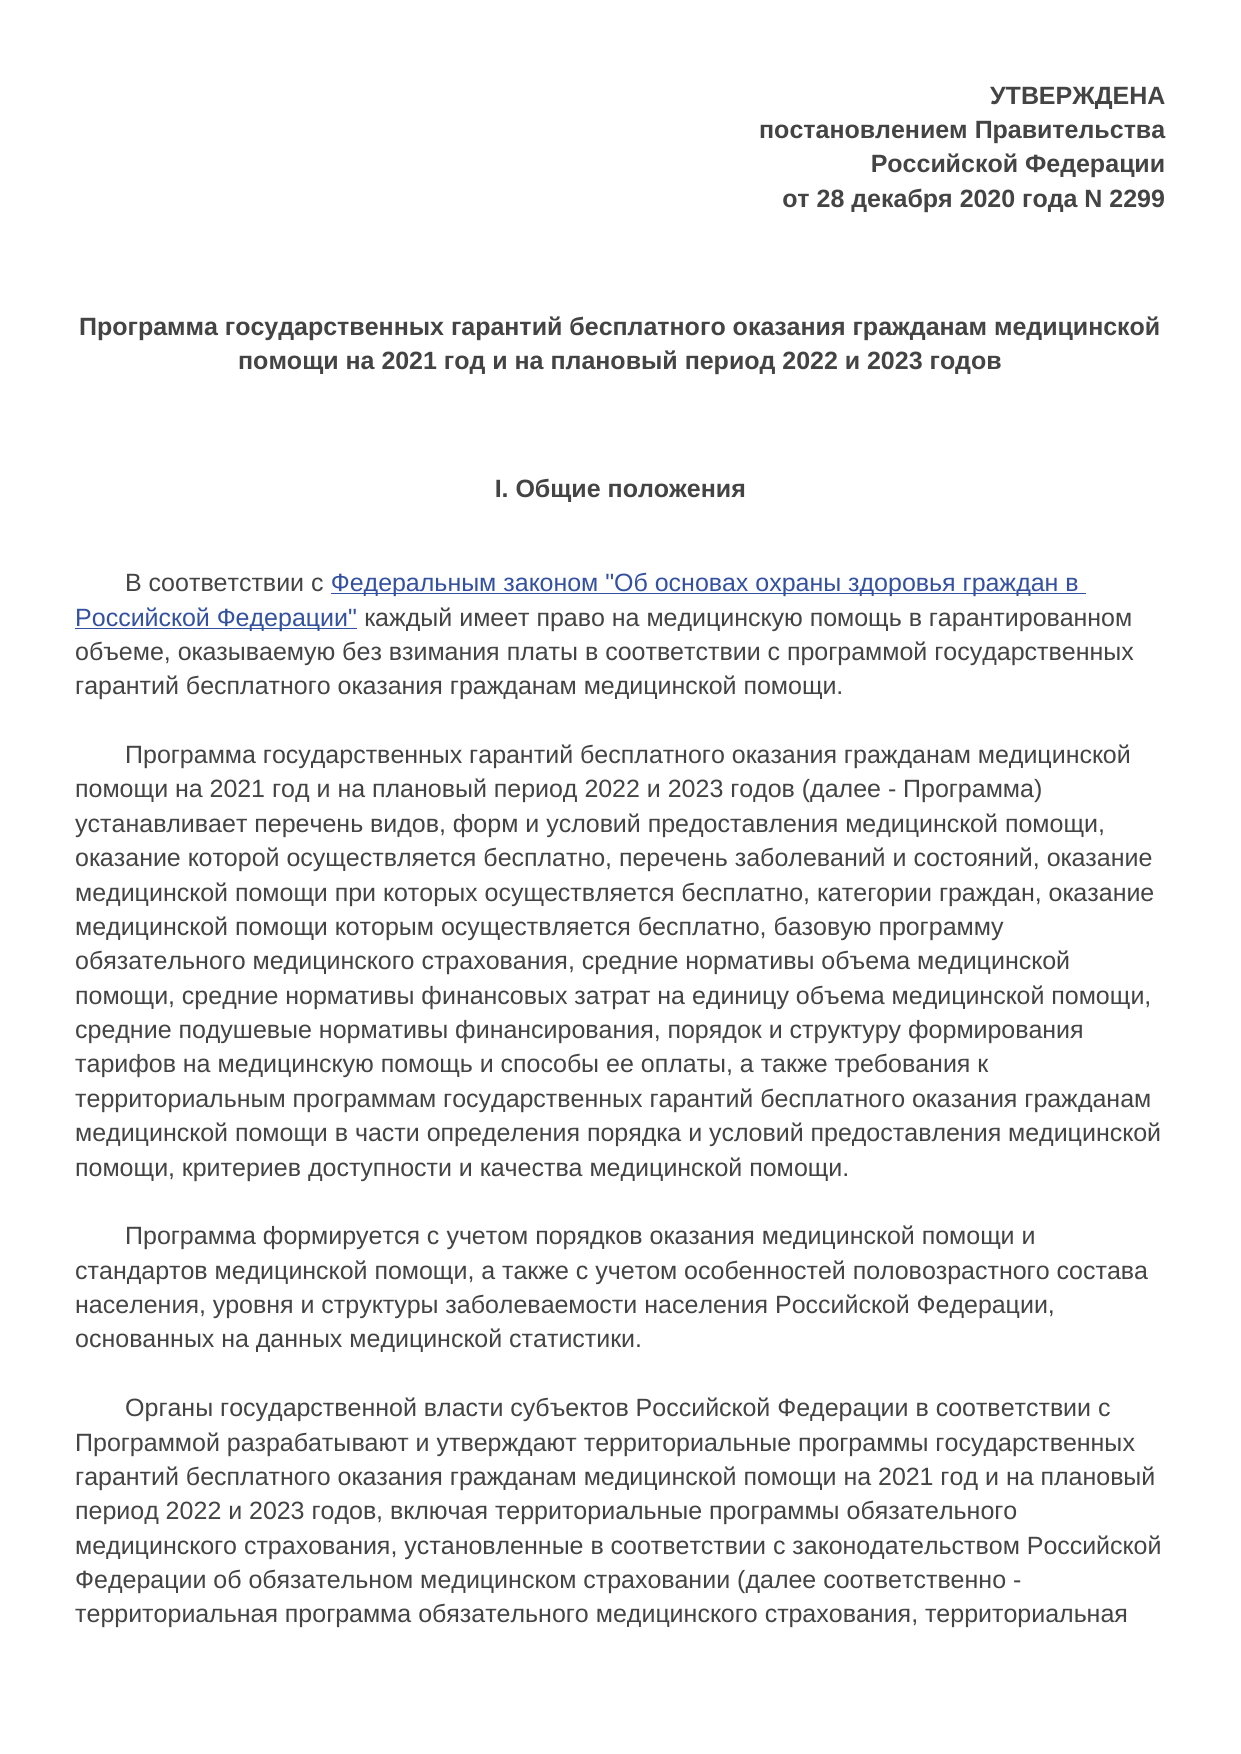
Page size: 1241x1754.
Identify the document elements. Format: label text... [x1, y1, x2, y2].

text I. Общие положения [75, 469, 1165, 503]
text УТВЕРЖДЕНА постановлением Правительства Российской Федерации от 28 декабря 2020 года N 2299 [75, 75, 1165, 212]
text Программа государственных гарантий бесплатного оказания гражданам медицинской помощи на 2021 год и на плановый период 2022 и 2023 годов (далее - Программа) устанавливает перечень видов, форм и условий предоставления медицинской помощи, оказание которой осуществляется бесплатно, перечень заболеваний и состояний, оказание медицинской помощи при которых осуществляется бесплатно, категории граждан, оказание медицинской помощи которым осуществляется бесплатно, базовую программу обязательного медицинского страхования, средние нормативы объема медицинской помощи, средние нормативы финансовых затрат на единицу объема медицинской помощи, средние подушевые нормативы финансирования, порядок и структуру формирования тарифов на медицинскую помощь и способы ее оплаты, а также требования к территориальным программам государственных гарантий бесплатного оказания гражданам медицинской помощи в части определения порядка и условий предоставления медицинской помощи, критериев доступности и качества медицинской помощи. [75, 734, 1165, 1216]
text Программа государственных гарантий бесплатного оказания гражданам медицинской помощи на 2021 год и на плановый период 2022 и 2023 годов [75, 306, 1165, 375]
text Программа формируется с учетом порядков оказания медицинской помощи и стандартов медицинской помощи, а также с учетом особенностей половозрастного состава населения, уровня и структуры заболеваемости населения Российской Федерации, основанных на данных медицинской статистики. [75, 1216, 1165, 1387]
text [75, 1387, 1165, 1628]
text В соответствии с Федеральным законом "Об основах охраны здоровья граждан в Российской Федерации" каждый имеет право на медицинскую помощь в гарантированном объеме, оказываемую без взимания платы в соответствии с программой государственных гарантий бесплатного оказания гражданам медицинской помощи. [75, 562, 1165, 734]
